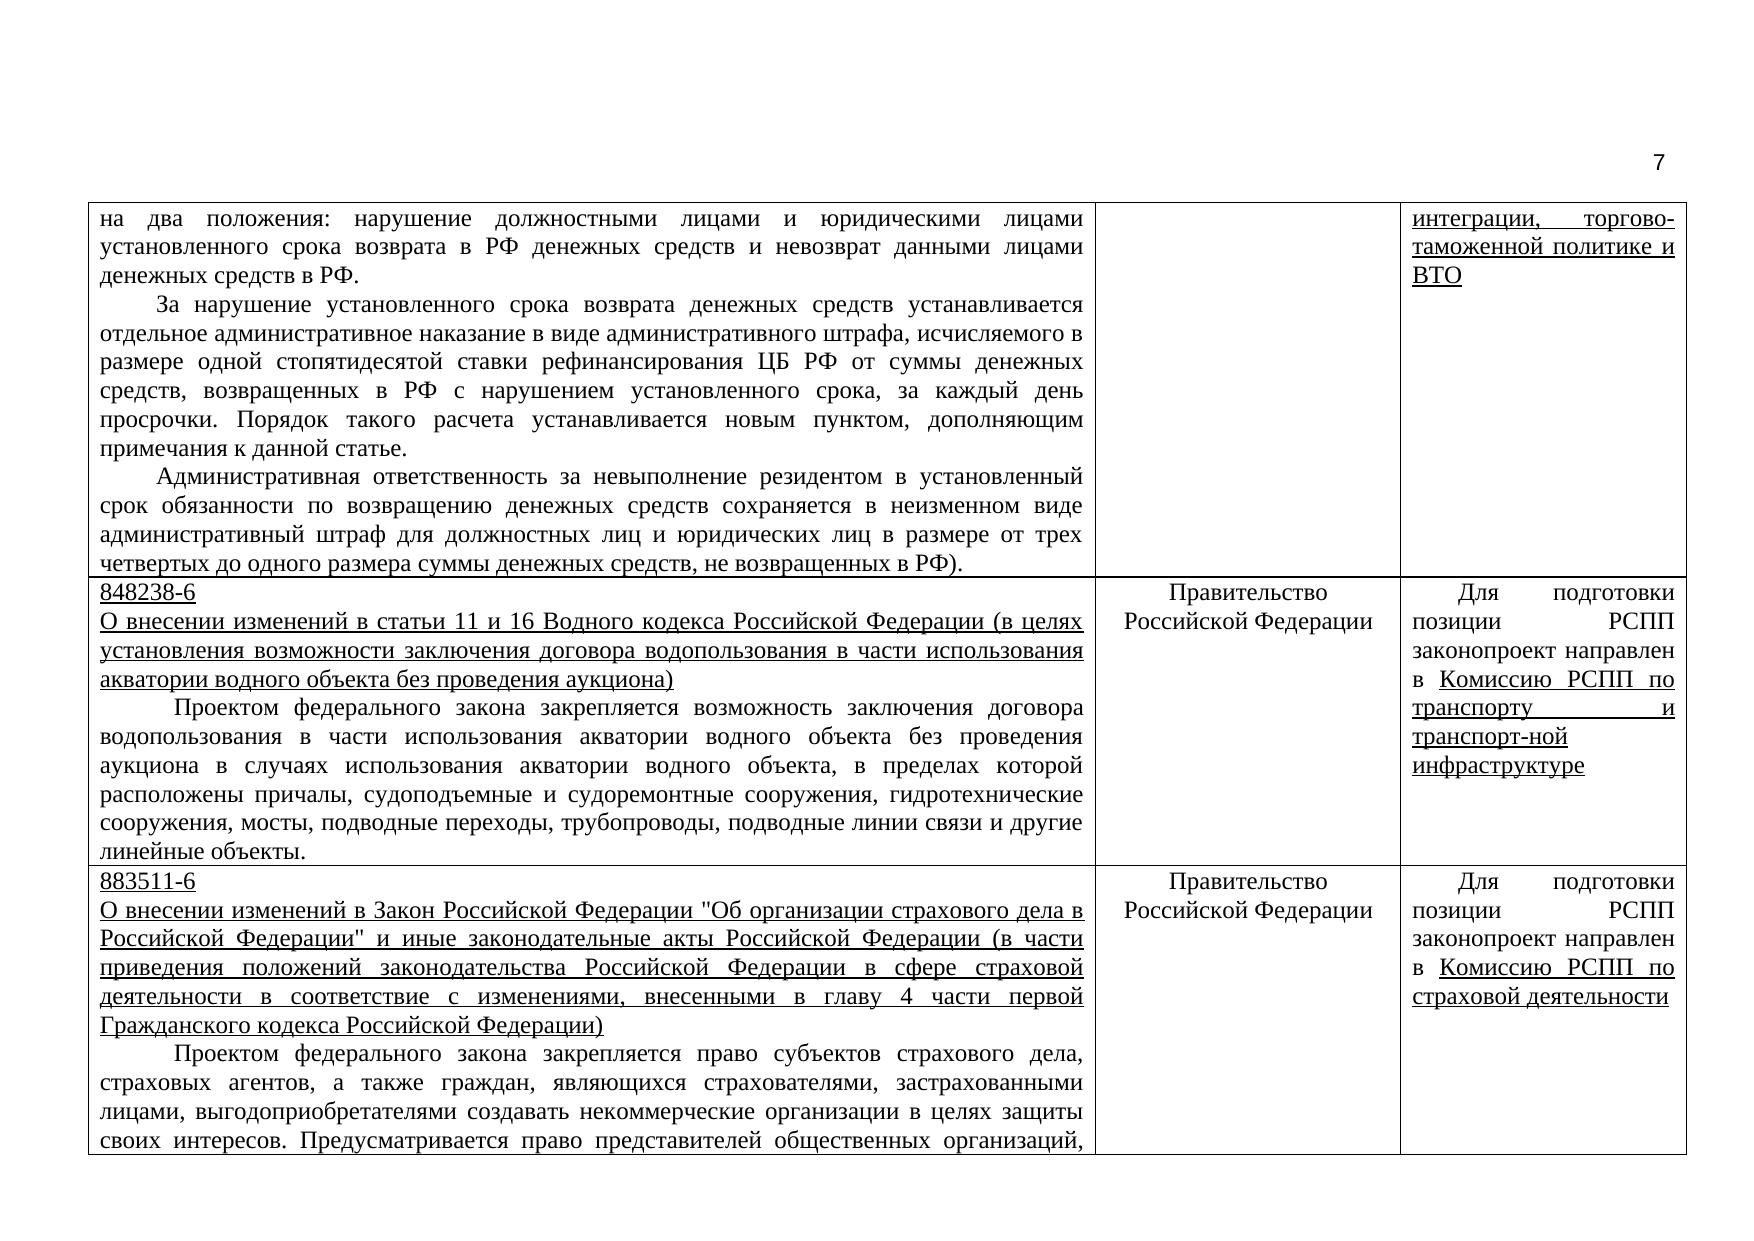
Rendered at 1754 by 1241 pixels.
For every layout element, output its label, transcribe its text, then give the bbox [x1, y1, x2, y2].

table_cell 848238-6 О внесении изменений в статьи 11 и 16 Водного кодекса Российской Федерации (в целях установления возможности заключения договора водопользования в части использования акватории водного объекта без проведения аукциона) Проектом федерального закона закрепляется возможность заключения договора водопользования в части использования акватории водного объекта без проведения аукциона в случаях использования акватории водного объекта, в пределах которой расположены причалы, судоподъемные и судоремонтные сооружения, гидротехнические сооружения, мосты, подводные переходы, трубопроводы, подводные линии связи и другие линейные объекты. [89, 578, 1095, 865]
table_cell Правительство Российской Федерации [1096, 578, 1400, 865]
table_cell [1096, 866, 1400, 1153]
table_cell Для подготовки позиции РСПП законопроект направлен в Комиссию РСПП по транспорту и транспорт-ной инфраструктуре [1401, 578, 1686, 865]
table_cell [89, 866, 1095, 1153]
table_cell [1096, 203, 1400, 576]
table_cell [89, 203, 1095, 576]
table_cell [1401, 866, 1686, 1153]
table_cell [1401, 203, 1686, 576]
